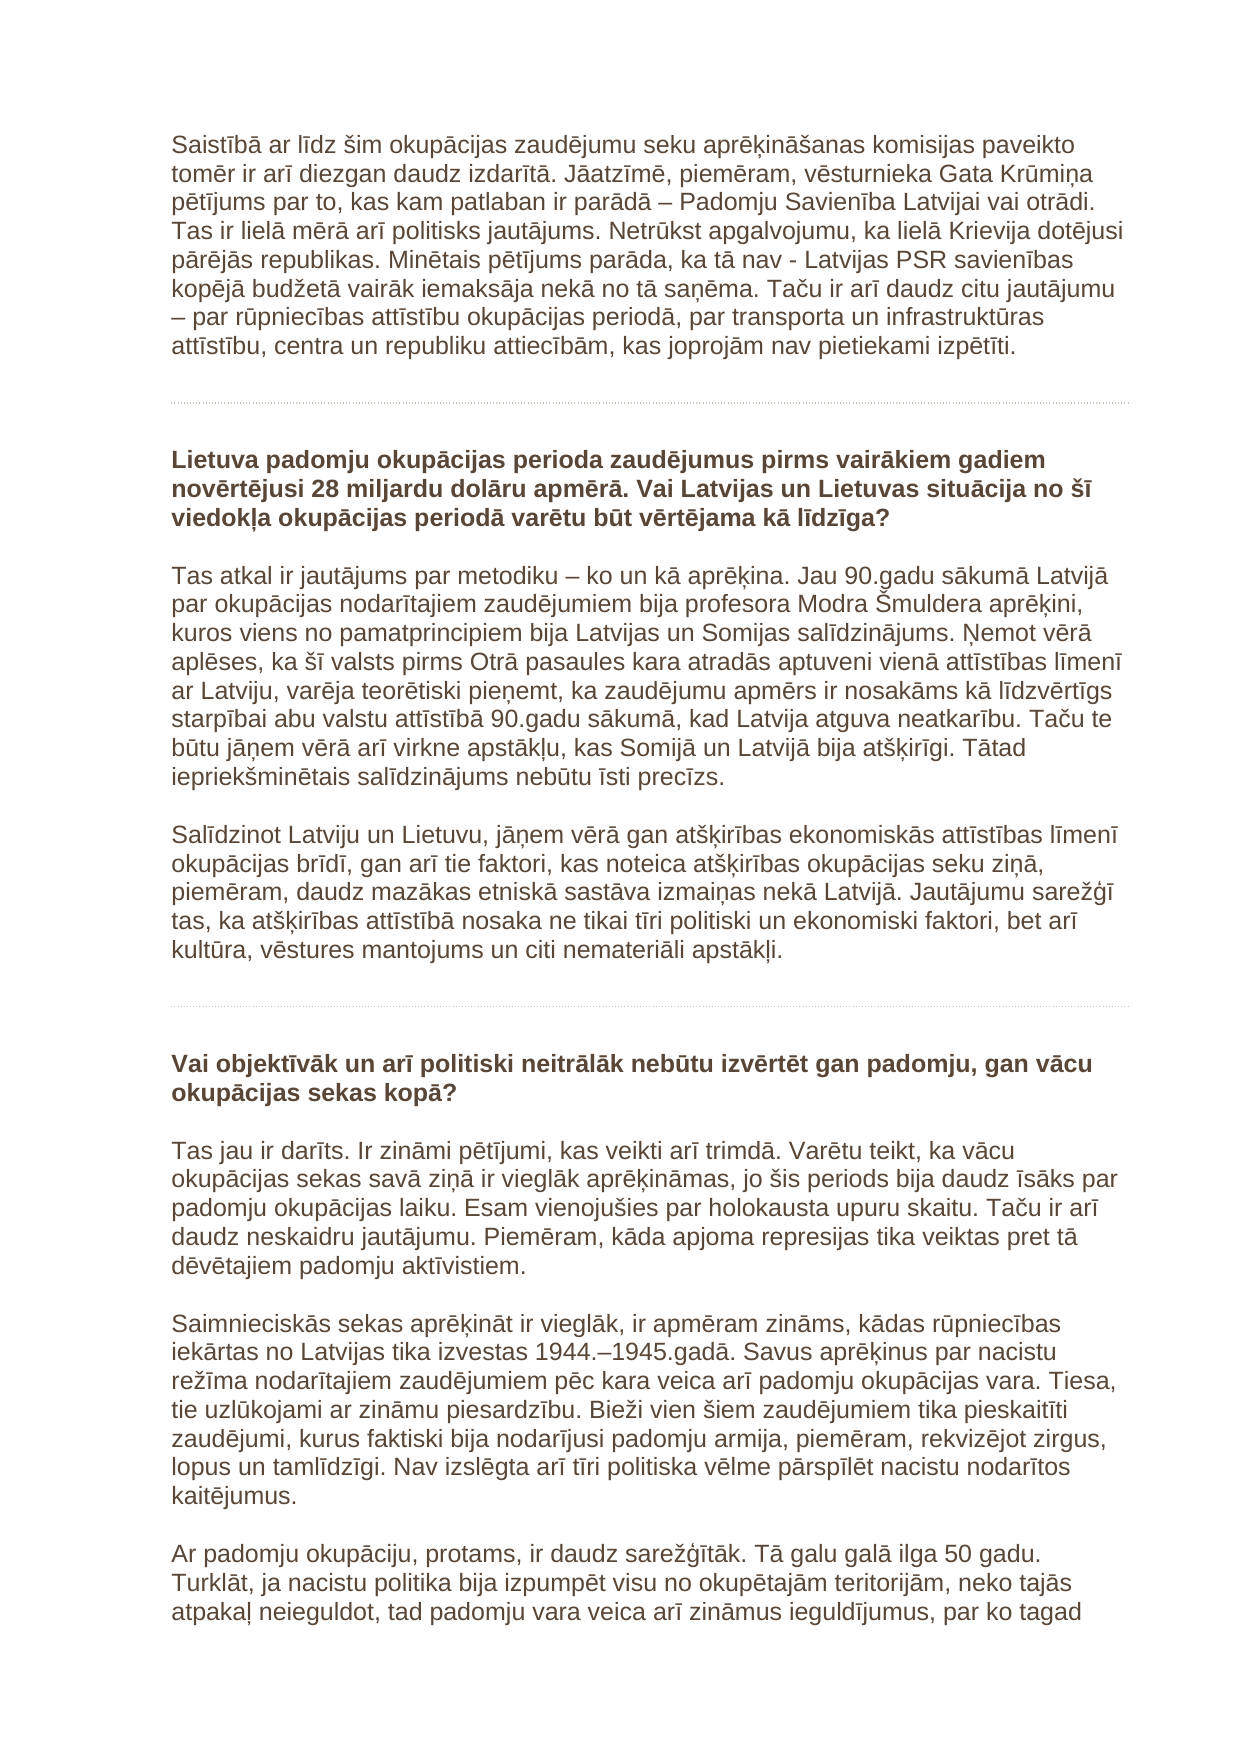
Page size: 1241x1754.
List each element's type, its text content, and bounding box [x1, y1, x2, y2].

text Tas jau ir darīts. Ir zināmi pētījumi, kas veikti arī trimdā. Varētu teikt, ka vācu okupācijas sekas savā ziņā ir vieglāk aprēķināmas, jo šis periods bija daudz īsāks par padomju okupācijas laiku. Esam vienojušies par holokausta upuru skaitu. Taču ir arī daudz neskaidru jautājumu. Piemēram, kāda apjoma represijas tika veiktas pret tā dēvētajiem padomju aktīvistiem. [171, 1136, 1128, 1279]
text Salīdzinot Latviju un Lietuvu, jāņem vērā gan atšķirības ekonomiskās attīstības līmenī okupācijas brīdī, gan arī tie faktori, kas noteica atšķirības okupācijas seku ziņā, piemēram, daudz mazākas etniskā sastāva izmaiņas nekā Latvijā. Jautājumu sarežģī tas, ka atšķirības attīstībā nosaka ne tikai tīri politiski un ekonomiski faktori, bet arī kultūra, vēstures mantojums un citi nemateriāli apstākļi. [171, 820, 1128, 964]
text Tas atkal ir jautājums par metodiku – ko un kā aprēķina. Jau 90.gadu sākumā Latvijā par okupācijas nodarītajiem zaudējumiem bija profesora Modra Šmuldera aprēķini, kuros viens no pamatprincipiem bija Latvijas un Somijas salīdzinājums. Ņemot vērā aplēses, ka šī valsts pirms Otrā pasaules kara atradās aptuveni vienā attīstības līmenī ar Latviju, varēja teorētiski pieņemt, ka zaudējumu apmērs ir nosakāms kā līdzvērtīgs starpībai abu valstu attīstībā 90.gadu sākumā, kad Latvija atguva neatkarību. Taču te būtu jāņem vērā arī virkne apstākļu, kas Somijā un Latvijā bija atšķirīgi. Tātad iepriekšminētais salīdzinājums nebūtu īsti precīzs. [171, 561, 1128, 791]
text Saimnieciskās sekas aprēķināt ir vieglāk, ir apmēram zināms, kādas rūpniecības iekārtas no Latvijas tika izvestas 1944.–1945.gadā. Savus aprēķinus par nacistu režīma nodarītajiem zaudējumiem pēc kara veica arī padomju okupācijas vara. Tiesa, tie uzlūkojami ar zināmu piesardzību. Bieži vien šiem zaudējumiem tika pieskaitīti zaudējumi, kurus faktiski bija nodarījusi padomju armija, piemēram, rekvizējot zirgus, lopus un tamlīdzīgi. Nav izslēgta arī tīri politiska vēlme pārspīlēt nacistu nodarītos kaitējumus. [171, 1309, 1128, 1510]
text Lietuva padomju okupācijas perioda zaudējumus pirms vairākiem gadiem novērtējusi 28 miljardu dolāru apmērā. Vai Latvijas un Lietuvas situācija no šī viedokļa okupācijas periodā varētu būt vērtējama kā līdzīga? [171, 402, 1128, 532]
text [171, 130, 1128, 360]
text Vai objektīvāk un arī politiski neitrālāk nebūtu izvērtēt gan padomju, gan vācu okupācijas sekas kopā? [171, 1006, 1128, 1107]
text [171, 1539, 1128, 1625]
